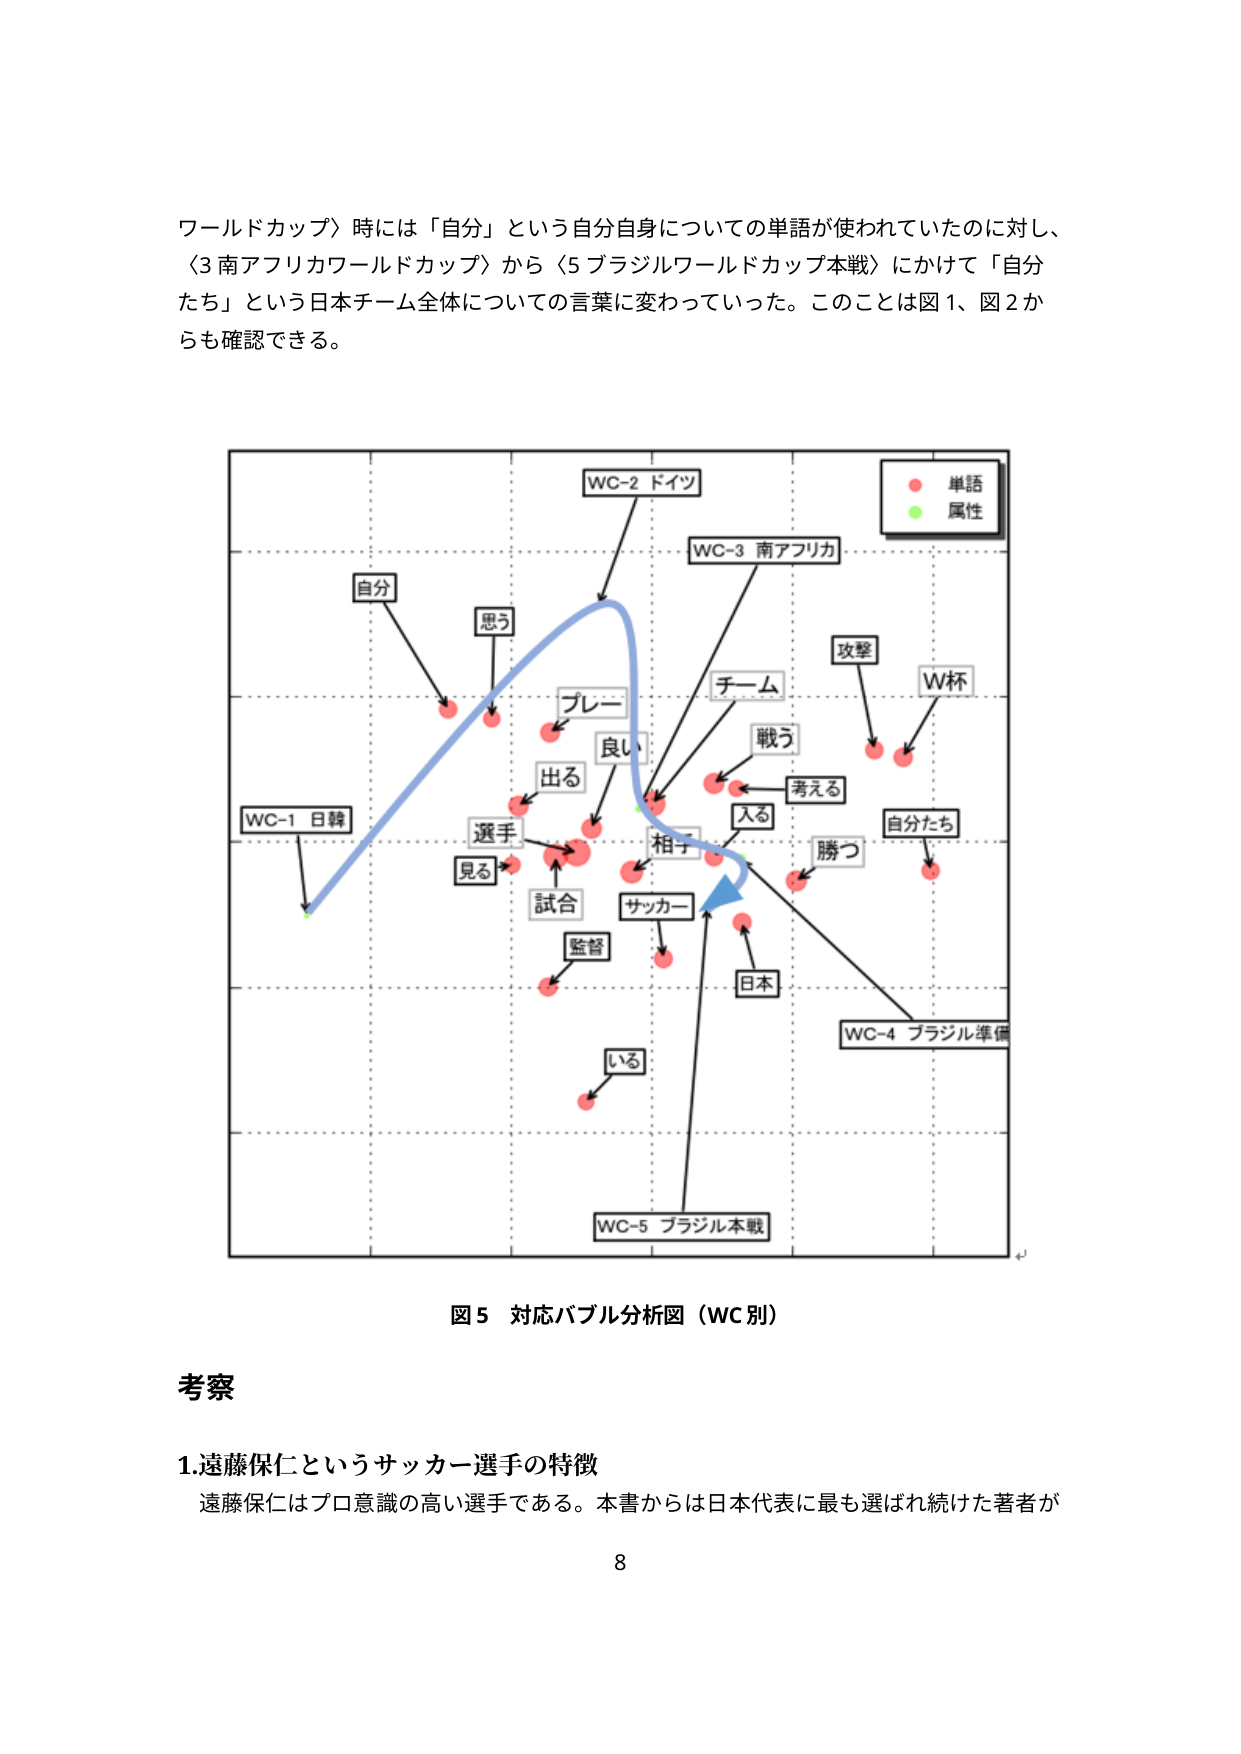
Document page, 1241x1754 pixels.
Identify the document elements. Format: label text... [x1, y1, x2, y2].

text 図5 対応バブル分析図（WC別） [177, 1295, 1063, 1333]
subtitle 1.遠藤保仁というサッカー選手の特徴 [177, 1445, 1063, 1483]
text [177, 1483, 1063, 1520]
subtitle 考察 [177, 1370, 1063, 1408]
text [177, 208, 1063, 358]
picture [212, 432, 1028, 1275]
